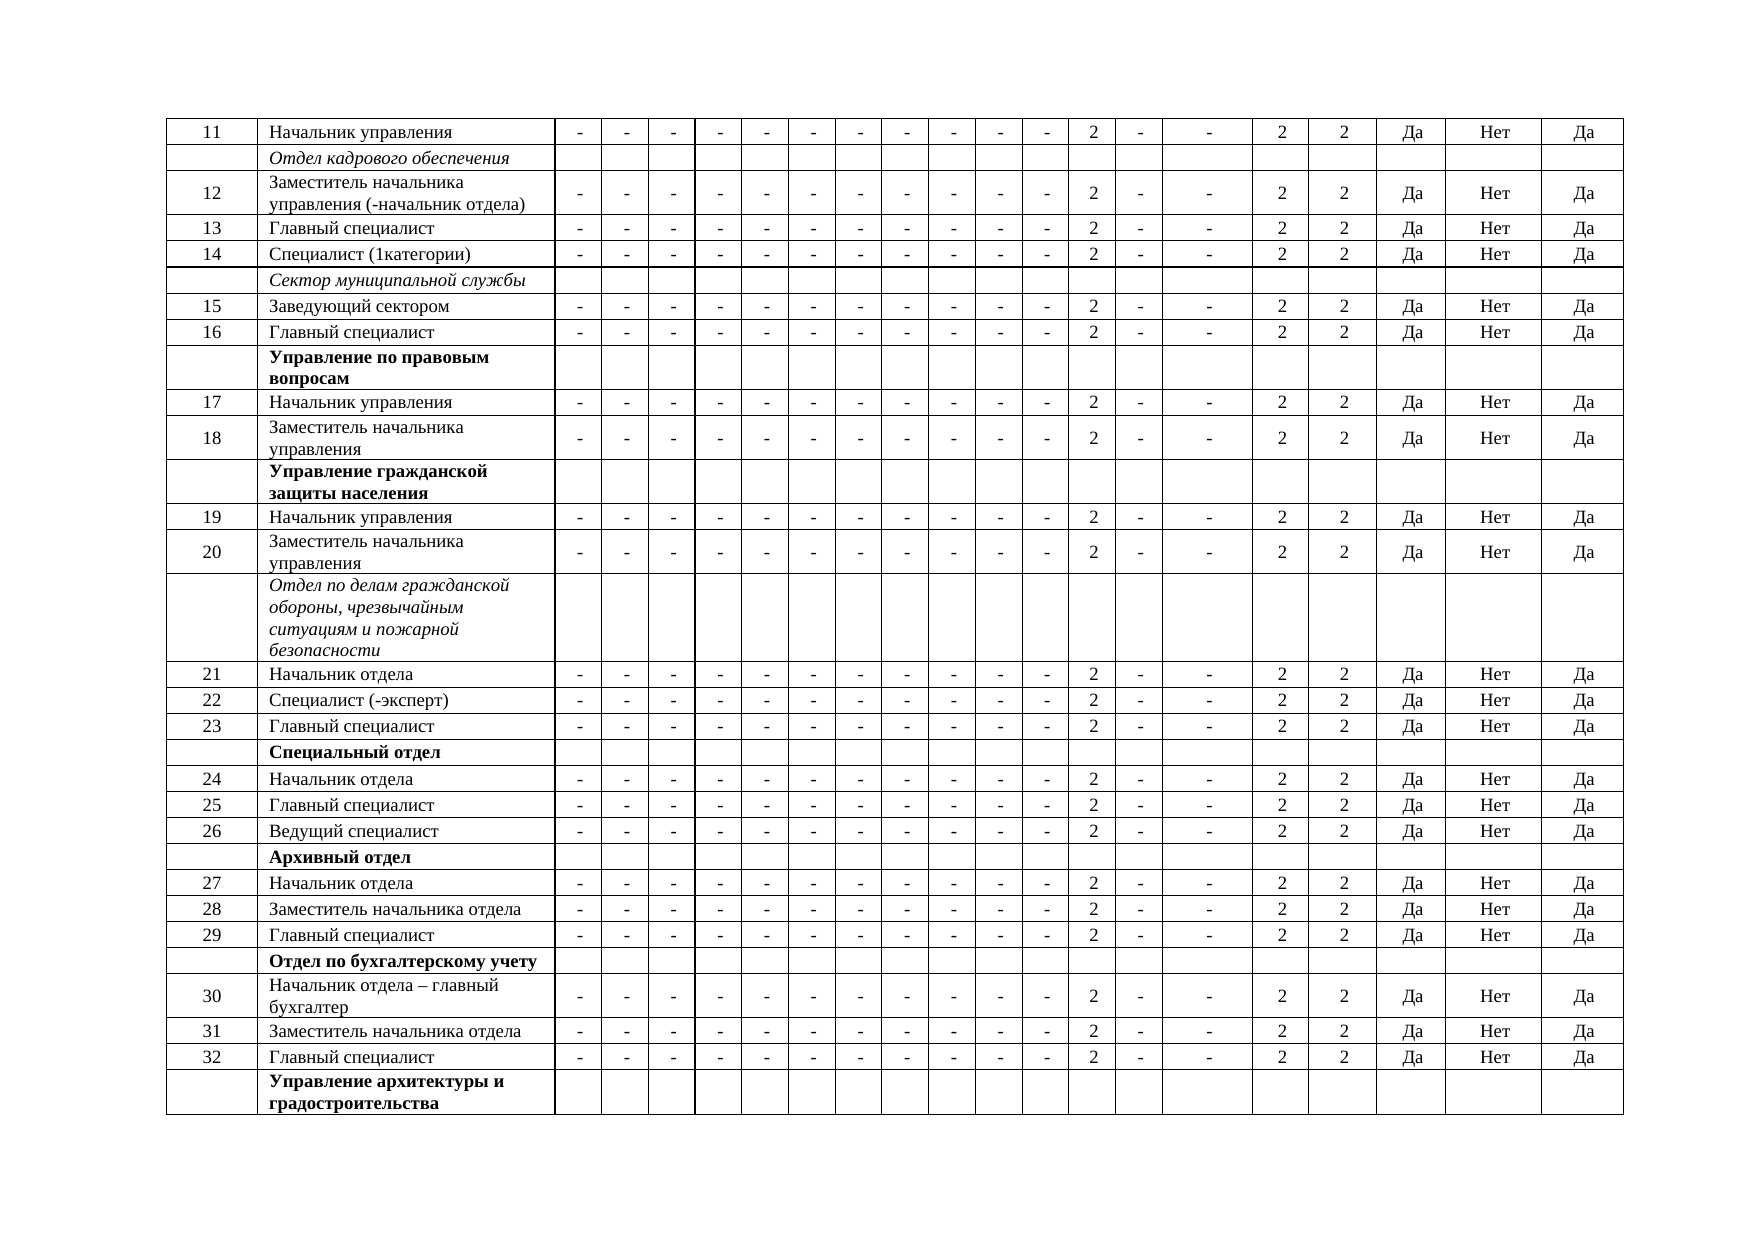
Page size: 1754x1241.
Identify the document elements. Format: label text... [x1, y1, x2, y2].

table_cell [1163, 948, 1252, 973]
table_cell [929, 948, 975, 973]
table_cell Нет [1446, 922, 1541, 947]
table_cell [789, 574, 835, 661]
table_cell [1116, 268, 1162, 292]
table_cell [1542, 740, 1623, 765]
table_cell - [1163, 714, 1252, 739]
table_cell [167, 346, 257, 389]
table_cell 2 [1309, 294, 1376, 318]
table_cell 2 [1069, 294, 1115, 318]
table_cell 2 [1253, 662, 1308, 687]
table_cell - [789, 390, 835, 415]
table_cell - [649, 119, 694, 144]
table_cell Управление архитектуры и градостроительства [258, 1070, 554, 1113]
table_cell - [649, 530, 694, 573]
table_cell 19 [167, 504, 257, 529]
table_cell [1023, 460, 1068, 503]
table_cell [1446, 346, 1541, 389]
table_cell - [1116, 688, 1162, 713]
table_cell 11 [167, 119, 257, 144]
table_cell [1023, 844, 1068, 869]
table_cell Да [1377, 896, 1445, 921]
table_cell [602, 346, 648, 389]
table_cell - [649, 1044, 694, 1069]
table_cell - [929, 1018, 975, 1043]
table_cell - [882, 320, 928, 344]
table_cell 2 [1309, 896, 1376, 921]
table_cell [929, 1070, 975, 1113]
table_cell [1116, 740, 1162, 765]
table_cell - [556, 662, 601, 687]
table_cell Да [1542, 390, 1623, 415]
table_cell Начальник управления [258, 119, 554, 144]
table_cell - [602, 818, 648, 843]
table_cell - [556, 896, 601, 921]
table_cell [167, 268, 257, 292]
table_cell - [556, 792, 601, 817]
table_cell [602, 268, 648, 292]
table_cell 2 [1309, 688, 1376, 713]
table_cell [1542, 145, 1623, 170]
table_cell - [556, 215, 601, 240]
table_cell Да [1542, 714, 1623, 739]
table_cell - [882, 215, 928, 240]
table_cell 2 [1309, 818, 1376, 843]
table_cell - [789, 215, 835, 240]
table_cell - [649, 171, 694, 214]
table_cell - [789, 870, 835, 895]
table_cell 30 [167, 974, 257, 1017]
table_cell 2 [1253, 504, 1308, 529]
table_cell - [789, 1018, 835, 1043]
table_cell - [976, 1018, 1022, 1043]
table_cell - [1023, 870, 1068, 895]
table_cell - [602, 974, 648, 1017]
table_cell 28 [167, 896, 257, 921]
table_cell Нет [1446, 119, 1541, 144]
table_cell Главный специалист [258, 792, 554, 817]
table_cell - [836, 688, 881, 713]
table_cell [789, 268, 835, 292]
table_cell [556, 574, 601, 661]
table_cell Нет [1446, 766, 1541, 791]
table_cell - [789, 1044, 835, 1069]
table_cell - [696, 530, 741, 573]
table_cell [836, 740, 881, 765]
table_cell [976, 1070, 1022, 1113]
table_cell - [556, 1018, 601, 1043]
table_cell - [696, 294, 741, 318]
table_cell - [929, 390, 975, 415]
table_cell [1023, 948, 1068, 973]
table_cell [742, 1070, 788, 1113]
table_cell - [696, 215, 741, 240]
table_cell Да [1377, 171, 1445, 214]
table_cell - [836, 766, 881, 791]
table_cell - [976, 530, 1022, 573]
table_cell - [649, 714, 694, 739]
table_cell [929, 574, 975, 661]
table_cell - [1023, 215, 1068, 240]
table_cell [882, 346, 928, 389]
table_cell - [929, 1044, 975, 1069]
table_cell - [1116, 1044, 1162, 1069]
table_cell 14 [167, 241, 257, 266]
table_cell - [929, 714, 975, 739]
table_cell 2 [1253, 1044, 1308, 1069]
table_cell [1253, 844, 1308, 869]
table_cell 2 [1309, 320, 1376, 344]
table_cell - [882, 792, 928, 817]
table_cell Да [1377, 818, 1445, 843]
table_cell - [602, 792, 648, 817]
table_cell Да [1377, 870, 1445, 895]
table_cell - [976, 294, 1022, 318]
table_cell - [929, 818, 975, 843]
table_cell - [882, 896, 928, 921]
table_cell - [929, 974, 975, 1017]
table_cell 2 [1069, 974, 1115, 1017]
table_cell - [742, 714, 788, 739]
table_cell Да [1542, 215, 1623, 240]
table_cell - [882, 416, 928, 459]
table_cell Начальник отдела [258, 766, 554, 791]
table_cell - [1116, 870, 1162, 895]
table_cell 2 [1069, 662, 1115, 687]
table_cell - [696, 818, 741, 843]
table_cell Да [1377, 320, 1445, 344]
table_cell 2 [1253, 320, 1308, 344]
table_cell Главный специалист [258, 1044, 554, 1069]
table_cell [1542, 574, 1623, 661]
table_cell - [976, 215, 1022, 240]
table_cell Да [1542, 974, 1623, 1017]
table_cell 2 [1069, 792, 1115, 817]
table_cell - [1116, 792, 1162, 817]
table_cell [976, 460, 1022, 503]
table_cell [1163, 268, 1252, 292]
table_cell - [976, 416, 1022, 459]
table_cell Да [1542, 688, 1623, 713]
table_cell [1446, 740, 1541, 765]
table_cell - [1023, 922, 1068, 947]
table_cell Нет [1446, 1044, 1541, 1069]
table_cell - [1163, 294, 1252, 318]
table_cell [789, 948, 835, 973]
table_cell - [649, 922, 694, 947]
table_cell [976, 740, 1022, 765]
table_cell 2 [1309, 714, 1376, 739]
table_cell [1377, 574, 1445, 661]
table_cell Да [1377, 215, 1445, 240]
table_cell - [1163, 896, 1252, 921]
table_cell Да [1542, 416, 1623, 459]
table_cell - [836, 818, 881, 843]
table_cell - [696, 688, 741, 713]
table_cell 2 [1309, 662, 1376, 687]
table_cell [742, 574, 788, 661]
table_cell Нет [1446, 530, 1541, 573]
table_cell - [882, 504, 928, 529]
table_cell - [556, 1044, 601, 1069]
table_cell Да [1542, 662, 1623, 687]
table_cell 2 [1069, 1018, 1115, 1043]
table_cell [789, 844, 835, 869]
table_cell 2 [1069, 416, 1115, 459]
table_cell Да [1542, 922, 1623, 947]
table_cell - [789, 416, 835, 459]
table_cell Да [1542, 792, 1623, 817]
table_cell Да [1542, 818, 1623, 843]
table_cell [1069, 1070, 1115, 1113]
table_cell - [1023, 530, 1068, 573]
table_cell - [976, 171, 1022, 214]
table_cell 2 [1309, 1044, 1376, 1069]
table_cell [696, 844, 741, 869]
table_cell [1069, 844, 1115, 869]
table_cell - [976, 1044, 1022, 1069]
table_cell - [742, 504, 788, 529]
table_cell 17 [167, 390, 257, 415]
table_cell 2 [1309, 504, 1376, 529]
table_cell [789, 346, 835, 389]
table_cell Да [1542, 171, 1623, 214]
table_cell - [929, 119, 975, 144]
table_cell - [1163, 320, 1252, 344]
table_cell - [976, 896, 1022, 921]
table_cell [602, 844, 648, 869]
table_cell - [929, 896, 975, 921]
table_cell [649, 844, 694, 869]
table_cell - [1163, 504, 1252, 529]
table_cell - [1163, 1044, 1252, 1069]
table_cell - [556, 390, 601, 415]
table_cell - [836, 896, 881, 921]
table_cell 2 [1069, 215, 1115, 240]
table_cell Нет [1446, 974, 1541, 1017]
table_cell [1116, 1070, 1162, 1113]
table_cell - [976, 922, 1022, 947]
table_cell [602, 145, 648, 170]
table_cell [1023, 145, 1068, 170]
table_cell - [742, 1044, 788, 1069]
table_cell [882, 740, 928, 765]
table_cell - [602, 320, 648, 344]
table_cell [556, 844, 601, 869]
table_cell Да [1377, 688, 1445, 713]
table_cell [602, 740, 648, 765]
table_cell 2 [1069, 714, 1115, 739]
table_cell - [696, 171, 741, 214]
table_cell - [602, 1018, 648, 1043]
table_cell - [1116, 390, 1162, 415]
table_cell - [836, 171, 881, 214]
table_cell [1116, 948, 1162, 973]
table_cell [1069, 145, 1115, 170]
table_cell [1377, 844, 1445, 869]
table_cell Да [1377, 119, 1445, 144]
table_cell - [742, 896, 788, 921]
table_cell [1253, 1070, 1308, 1113]
table_cell Да [1377, 662, 1445, 687]
table_cell - [836, 119, 881, 144]
table_cell 22 [167, 688, 257, 713]
table_cell [1542, 948, 1623, 973]
table_cell 2 [1309, 530, 1376, 573]
table_cell - [742, 294, 788, 318]
table_cell [1163, 740, 1252, 765]
table_cell - [742, 241, 788, 266]
table_cell [696, 346, 741, 389]
table_cell - [1163, 171, 1252, 214]
table_cell - [789, 119, 835, 144]
table_cell [1253, 460, 1308, 503]
table_cell [649, 460, 694, 503]
table_cell - [882, 294, 928, 318]
table_cell 2 [1069, 922, 1115, 947]
table_cell [602, 1070, 648, 1113]
table_cell 21 [167, 662, 257, 687]
table_cell [1309, 346, 1376, 389]
table_cell - [649, 792, 694, 817]
table_cell - [1116, 320, 1162, 344]
table_cell [882, 844, 928, 869]
table_cell - [696, 922, 741, 947]
table_cell - [1023, 241, 1068, 266]
table_cell [836, 1070, 881, 1113]
table_cell - [742, 119, 788, 144]
table_cell [742, 948, 788, 973]
table_cell - [649, 766, 694, 791]
table_cell - [649, 688, 694, 713]
table_cell Да [1377, 1018, 1445, 1043]
table_cell [602, 460, 648, 503]
table_cell - [1116, 119, 1162, 144]
table_cell - [696, 870, 741, 895]
table_cell Специалист (-эксперт) [258, 688, 554, 713]
table_cell - [649, 215, 694, 240]
table_cell Нет [1446, 320, 1541, 344]
table_cell Нет [1446, 714, 1541, 739]
table_cell [1542, 268, 1623, 292]
table_cell - [556, 504, 601, 529]
table_cell - [556, 320, 601, 344]
table_cell - [742, 390, 788, 415]
table_cell - [742, 766, 788, 791]
table_cell - [649, 662, 694, 687]
table_cell - [649, 504, 694, 529]
table_cell 2 [1253, 896, 1308, 921]
table_cell - [1116, 714, 1162, 739]
table_cell - [696, 320, 741, 344]
table_cell 23 [167, 714, 257, 739]
table_cell - [649, 896, 694, 921]
table_cell [742, 844, 788, 869]
table_cell - [602, 922, 648, 947]
table_cell [836, 346, 881, 389]
table_cell - [1116, 766, 1162, 791]
table_cell - [789, 766, 835, 791]
table_cell 2 [1253, 688, 1308, 713]
table_cell [696, 574, 741, 661]
table_cell - [696, 766, 741, 791]
table_cell Да [1542, 504, 1623, 529]
table_cell - [1163, 688, 1252, 713]
table_cell [167, 948, 257, 973]
table_cell [649, 948, 694, 973]
table_cell - [742, 922, 788, 947]
table_cell - [929, 922, 975, 947]
table_cell [1309, 948, 1376, 973]
table_cell - [556, 241, 601, 266]
table_cell [836, 574, 881, 661]
table_cell [1069, 740, 1115, 765]
table_cell - [649, 241, 694, 266]
table_cell 2 [1309, 974, 1376, 1017]
table_cell - [1116, 1018, 1162, 1043]
table_cell 2 [1069, 688, 1115, 713]
table_cell 25 [167, 792, 257, 817]
table_cell - [602, 119, 648, 144]
table_cell - [1023, 504, 1068, 529]
table_cell [1542, 460, 1623, 503]
table_cell [1377, 460, 1445, 503]
table_cell Да [1377, 766, 1445, 791]
table_cell - [649, 320, 694, 344]
table_cell [1309, 268, 1376, 292]
table_cell [696, 145, 741, 170]
table_cell Да [1377, 714, 1445, 739]
table_cell - [929, 294, 975, 318]
table_cell [556, 1070, 601, 1113]
table_cell - [789, 294, 835, 318]
table_cell [1023, 1070, 1068, 1113]
table_cell - [649, 1018, 694, 1043]
table_cell [1253, 346, 1308, 389]
table_cell - [696, 1018, 741, 1043]
table_cell [602, 948, 648, 973]
table_cell [742, 268, 788, 292]
table_cell Да [1542, 766, 1623, 791]
table_cell Нет [1446, 896, 1541, 921]
table_cell - [836, 1018, 881, 1043]
table_cell Да [1377, 530, 1445, 573]
table_cell - [976, 241, 1022, 266]
table_cell Сектор муниципальной службы [258, 268, 554, 292]
table_cell 2 [1309, 119, 1376, 144]
table_cell - [1163, 390, 1252, 415]
table_cell [1116, 574, 1162, 661]
table_cell 2 [1253, 119, 1308, 144]
table_cell [167, 145, 257, 170]
table_cell [1309, 574, 1376, 661]
table_cell [1023, 574, 1068, 661]
table_cell Да [1377, 241, 1445, 266]
table_cell [1163, 346, 1252, 389]
table_cell - [929, 241, 975, 266]
table_cell 27 [167, 870, 257, 895]
table_cell [1377, 740, 1445, 765]
table_cell - [556, 922, 601, 947]
table_cell Да [1377, 974, 1445, 1017]
table_cell [742, 145, 788, 170]
table_cell 2 [1253, 215, 1308, 240]
table_cell Да [1542, 1018, 1623, 1043]
table_cell Отдел кадрового обеспечения [258, 145, 554, 170]
table_cell - [742, 416, 788, 459]
table_cell - [1163, 922, 1252, 947]
table_cell Начальник управления [258, 504, 554, 529]
table_cell 2 [1253, 766, 1308, 791]
table_cell [836, 844, 881, 869]
table_cell Заместитель начальника управления (-начальник отдела) [258, 171, 554, 214]
table_cell - [882, 818, 928, 843]
table_cell [556, 460, 601, 503]
table_cell - [1163, 662, 1252, 687]
table_cell [976, 948, 1022, 973]
table_cell - [1023, 662, 1068, 687]
table_cell Да [1542, 119, 1623, 144]
table_cell [929, 460, 975, 503]
table_cell - [976, 818, 1022, 843]
table_cell - [882, 530, 928, 573]
table_cell Да [1542, 1044, 1623, 1069]
table_cell Да [1377, 390, 1445, 415]
table_cell - [1023, 171, 1068, 214]
table_cell - [602, 390, 648, 415]
table_cell Нет [1446, 870, 1541, 895]
table_cell - [1023, 818, 1068, 843]
table_cell [976, 844, 1022, 869]
table_cell [1116, 460, 1162, 503]
table_cell - [602, 504, 648, 529]
table_cell - [882, 688, 928, 713]
table_cell - [929, 766, 975, 791]
table_cell - [602, 416, 648, 459]
table_cell - [836, 294, 881, 318]
table_cell - [696, 896, 741, 921]
table_cell Архивный отдел [258, 844, 554, 869]
table_cell [1309, 145, 1376, 170]
table_cell Да [1377, 294, 1445, 318]
table_cell Да [1377, 504, 1445, 529]
table_cell - [1023, 416, 1068, 459]
table_cell - [556, 416, 601, 459]
table_cell [1542, 1070, 1623, 1113]
table_cell - [929, 320, 975, 344]
table_cell - [1023, 1044, 1068, 1069]
table_cell [1116, 844, 1162, 869]
table_cell - [696, 792, 741, 817]
table_cell [1163, 145, 1252, 170]
table_cell [836, 145, 881, 170]
table_cell [1069, 346, 1115, 389]
table_cell - [789, 974, 835, 1017]
table_cell [696, 740, 741, 765]
table_cell [836, 948, 881, 973]
table_cell Главный специалист [258, 320, 554, 344]
table_cell [1069, 948, 1115, 973]
table_cell [1023, 740, 1068, 765]
table_cell - [929, 215, 975, 240]
table_cell [929, 145, 975, 170]
table_cell 2 [1069, 766, 1115, 791]
table_cell [1116, 145, 1162, 170]
table_cell 2 [1309, 766, 1376, 791]
table_cell - [789, 714, 835, 739]
table_cell - [602, 215, 648, 240]
table_cell 2 [1069, 241, 1115, 266]
table_cell [742, 346, 788, 389]
table_cell - [929, 792, 975, 817]
table_cell Да [1542, 530, 1623, 573]
table_cell - [602, 766, 648, 791]
table_cell 2 [1069, 171, 1115, 214]
table_cell - [882, 241, 928, 266]
table_cell - [602, 896, 648, 921]
table_cell 2 [1309, 870, 1376, 895]
table_cell 31 [167, 1018, 257, 1043]
table_cell [742, 460, 788, 503]
table_cell - [882, 922, 928, 947]
table_cell 2 [1069, 818, 1115, 843]
table_cell 20 [167, 530, 257, 573]
table_cell 2 [1069, 390, 1115, 415]
table_cell [696, 268, 741, 292]
table_cell - [556, 714, 601, 739]
table_cell Нет [1446, 792, 1541, 817]
table_cell - [1116, 818, 1162, 843]
table_cell - [882, 390, 928, 415]
table_cell - [976, 504, 1022, 529]
table_cell Да [1377, 1044, 1445, 1069]
table_cell - [742, 870, 788, 895]
table_cell [1309, 1070, 1376, 1113]
table_cell 2 [1253, 390, 1308, 415]
table_cell [1253, 268, 1308, 292]
table_cell - [882, 119, 928, 144]
table_cell - [1023, 119, 1068, 144]
table_cell - [836, 1044, 881, 1069]
table_cell - [1163, 416, 1252, 459]
table_cell 2 [1253, 416, 1308, 459]
table_cell - [742, 171, 788, 214]
table_cell [1253, 948, 1308, 973]
table_cell - [742, 320, 788, 344]
table_cell - [789, 896, 835, 921]
table_cell - [742, 818, 788, 843]
table_cell 2 [1309, 922, 1376, 947]
table_cell - [836, 714, 881, 739]
table_cell 15 [167, 294, 257, 318]
table_cell - [1116, 662, 1162, 687]
table_cell - [742, 974, 788, 1017]
table_cell - [696, 662, 741, 687]
table_cell Ведущий специалист [258, 818, 554, 843]
table_cell - [976, 870, 1022, 895]
table_cell - [1163, 241, 1252, 266]
table_cell Да [1377, 792, 1445, 817]
table_cell - [1023, 294, 1068, 318]
table_cell - [1116, 922, 1162, 947]
table_cell [1542, 844, 1623, 869]
table_cell - [742, 792, 788, 817]
table_cell - [742, 215, 788, 240]
table_cell Заместитель начальника управления [258, 416, 554, 459]
table_cell [929, 844, 975, 869]
table_cell - [789, 171, 835, 214]
table_cell 2 [1253, 922, 1308, 947]
table_cell 2 [1253, 241, 1308, 266]
table_cell [1023, 268, 1068, 292]
table_cell [556, 268, 601, 292]
table_cell [976, 574, 1022, 661]
table_cell [1309, 844, 1376, 869]
table_cell - [836, 320, 881, 344]
table_cell 18 [167, 416, 257, 459]
table_cell [1069, 574, 1115, 661]
table_cell - [929, 416, 975, 459]
table_cell [789, 460, 835, 503]
table_cell [789, 740, 835, 765]
table_cell Нет [1446, 215, 1541, 240]
table_cell - [696, 504, 741, 529]
table_cell - [1163, 530, 1252, 573]
table_cell - [556, 974, 601, 1017]
table_cell - [882, 171, 928, 214]
table_cell [556, 145, 601, 170]
table_cell [789, 145, 835, 170]
table_cell [696, 1070, 741, 1113]
table_cell - [1116, 215, 1162, 240]
table_cell - [556, 530, 601, 573]
table_cell 2 [1309, 1018, 1376, 1043]
table_cell - [556, 171, 601, 214]
table_cell Нет [1446, 390, 1541, 415]
table_cell Главный специалист [258, 714, 554, 739]
table_cell [1163, 574, 1252, 661]
table_cell 2 [1253, 714, 1308, 739]
table_cell [556, 948, 601, 973]
table_cell - [556, 119, 601, 144]
table_cell 24 [167, 766, 257, 791]
table_cell Отдел по бухгалтерскому учету [258, 948, 554, 973]
table_cell - [649, 390, 694, 415]
table_cell Начальник управления [258, 390, 554, 415]
table_cell [1446, 1070, 1541, 1113]
table_cell - [1116, 241, 1162, 266]
table_cell [1377, 346, 1445, 389]
table_cell - [602, 662, 648, 687]
table_cell - [1163, 215, 1252, 240]
table_cell [836, 268, 881, 292]
table_cell [1116, 346, 1162, 389]
table_cell - [882, 662, 928, 687]
table_cell - [836, 870, 881, 895]
table_cell 2 [1069, 896, 1115, 921]
table_cell [167, 574, 257, 661]
table_cell Нет [1446, 688, 1541, 713]
table_cell - [1023, 1018, 1068, 1043]
table_cell - [976, 390, 1022, 415]
table_cell Начальник отдела [258, 662, 554, 687]
table_cell - [1023, 688, 1068, 713]
table_cell 2 [1253, 818, 1308, 843]
table_cell Да [1377, 922, 1445, 947]
table_cell - [976, 119, 1022, 144]
table_cell - [882, 1018, 928, 1043]
table_cell - [789, 662, 835, 687]
table_cell [602, 574, 648, 661]
table_cell 13 [167, 215, 257, 240]
table_cell Заместитель начальника отдела [258, 1018, 554, 1043]
table_cell [882, 268, 928, 292]
table_cell - [976, 662, 1022, 687]
table_cell [1446, 268, 1541, 292]
table_cell - [602, 241, 648, 266]
table_cell - [882, 1044, 928, 1069]
table_cell 2 [1309, 215, 1376, 240]
table_cell Специалист (1категории) [258, 241, 554, 266]
table_cell Нет [1446, 818, 1541, 843]
table_cell [556, 740, 601, 765]
table_cell - [789, 241, 835, 266]
table_cell [882, 948, 928, 973]
table_cell 26 [167, 818, 257, 843]
table_cell 2 [1253, 530, 1308, 573]
table_cell [1446, 145, 1541, 170]
table_cell Главный специалист [258, 215, 554, 240]
table_cell Начальник отдела – главный бухгалтер [258, 974, 554, 1017]
table_cell [167, 460, 257, 503]
table_cell - [836, 530, 881, 573]
table_cell [1253, 740, 1308, 765]
table_cell - [696, 974, 741, 1017]
table_cell - [929, 504, 975, 529]
table_cell - [789, 320, 835, 344]
table_cell Отдел по делам гражданской обороны, чрезвычайным ситуациям и пожарной безопасности [258, 574, 554, 661]
table_cell 2 [1309, 171, 1376, 214]
table_cell 2 [1253, 171, 1308, 214]
table_cell [1163, 1070, 1252, 1113]
table_cell - [789, 792, 835, 817]
table_cell 2 [1069, 320, 1115, 344]
table_cell [836, 460, 881, 503]
table_cell [1377, 145, 1445, 170]
table_cell Нет [1446, 1018, 1541, 1043]
table_cell - [1116, 294, 1162, 318]
table_cell - [836, 792, 881, 817]
table_cell - [836, 922, 881, 947]
table_cell - [742, 662, 788, 687]
table_cell - [649, 818, 694, 843]
table_cell - [929, 662, 975, 687]
table_cell - [649, 974, 694, 1017]
table_cell - [976, 792, 1022, 817]
table_cell Да [1542, 870, 1623, 895]
table_cell [789, 1070, 835, 1113]
table_cell - [556, 688, 601, 713]
table_cell - [1023, 974, 1068, 1017]
table_cell - [836, 504, 881, 529]
table_cell [1309, 460, 1376, 503]
table_cell [649, 740, 694, 765]
table_cell [649, 346, 694, 389]
table_cell [882, 145, 928, 170]
table_cell 2 [1253, 974, 1308, 1017]
table_cell Да [1542, 320, 1623, 344]
table_cell - [929, 870, 975, 895]
table_cell Начальник отдела [258, 870, 554, 895]
table_cell - [789, 688, 835, 713]
table_cell - [602, 171, 648, 214]
table_cell 2 [1309, 390, 1376, 415]
table_cell - [602, 294, 648, 318]
table_cell 2 [1069, 530, 1115, 573]
table_cell 2 [1069, 119, 1115, 144]
table_cell - [976, 974, 1022, 1017]
table_cell - [602, 1044, 648, 1069]
table_cell - [1163, 766, 1252, 791]
table_cell [1069, 460, 1115, 503]
table_cell [1377, 948, 1445, 973]
table_cell 12 [167, 171, 257, 214]
table_cell Нет [1446, 294, 1541, 318]
table_cell [929, 268, 975, 292]
table_cell [1377, 1070, 1445, 1113]
table_cell - [976, 714, 1022, 739]
table_cell - [602, 714, 648, 739]
table_cell [167, 740, 257, 765]
table_cell - [1023, 714, 1068, 739]
table_cell 16 [167, 320, 257, 344]
table_cell [742, 740, 788, 765]
table_cell [882, 460, 928, 503]
table_cell - [929, 530, 975, 573]
table_cell - [929, 171, 975, 214]
table_cell Нет [1446, 504, 1541, 529]
table_cell - [1023, 792, 1068, 817]
table_cell 2 [1069, 504, 1115, 529]
table_cell 2 [1253, 792, 1308, 817]
table_cell Главный специалист [258, 922, 554, 947]
table_cell Да [1542, 294, 1623, 318]
table_cell 2 [1069, 1044, 1115, 1069]
table_cell - [649, 294, 694, 318]
table_cell Да [1542, 241, 1623, 266]
table_cell [1446, 844, 1541, 869]
table_cell [882, 1070, 928, 1113]
table_cell - [836, 215, 881, 240]
table_cell 2 [1069, 870, 1115, 895]
table_cell 2 [1309, 416, 1376, 459]
table_cell - [696, 241, 741, 266]
table_cell - [836, 241, 881, 266]
table_cell 2 [1253, 294, 1308, 318]
table_cell Нет [1446, 662, 1541, 687]
table_cell [167, 844, 257, 869]
table_cell - [556, 294, 601, 318]
table_cell - [836, 390, 881, 415]
table_cell - [1116, 416, 1162, 459]
table_cell - [556, 766, 601, 791]
table_cell [1446, 574, 1541, 661]
table_cell - [976, 320, 1022, 344]
table_cell Да [1377, 416, 1445, 459]
table_cell [649, 145, 694, 170]
table_cell - [789, 922, 835, 947]
table_cell Нет [1446, 171, 1541, 214]
table_cell Управление гражданской защиты населения [258, 460, 554, 503]
table_cell - [1116, 896, 1162, 921]
table_cell - [602, 530, 648, 573]
table_cell - [1163, 870, 1252, 895]
table_cell 2 [1253, 870, 1308, 895]
table_cell [1377, 268, 1445, 292]
table_cell - [696, 119, 741, 144]
table_cell [649, 268, 694, 292]
table_cell [929, 346, 975, 389]
table_cell - [1163, 792, 1252, 817]
table_cell - [789, 504, 835, 529]
table_cell - [1116, 530, 1162, 573]
table_cell - [1163, 974, 1252, 1017]
table_cell - [649, 416, 694, 459]
table_cell 32 [167, 1044, 257, 1069]
table_cell Заведующий сектором [258, 294, 554, 318]
table_cell - [696, 1044, 741, 1069]
table_cell [649, 574, 694, 661]
table_cell - [696, 390, 741, 415]
table_cell [976, 346, 1022, 389]
table_cell Заместитель начальника управления [258, 530, 554, 573]
table_cell Управление по правовым вопросам [258, 346, 554, 389]
table_cell - [836, 662, 881, 687]
table_cell [1542, 346, 1623, 389]
table_cell 2 [1253, 1018, 1308, 1043]
table_cell [167, 1070, 257, 1113]
table_cell [976, 145, 1022, 170]
table_cell - [742, 688, 788, 713]
table_cell - [1023, 320, 1068, 344]
table_cell 29 [167, 922, 257, 947]
table_cell - [1023, 390, 1068, 415]
table_cell [649, 1070, 694, 1113]
table_cell - [789, 818, 835, 843]
table_cell - [556, 818, 601, 843]
table_cell - [789, 530, 835, 573]
table_cell - [1163, 119, 1252, 144]
table_cell [696, 460, 741, 503]
table_cell [1309, 740, 1376, 765]
table_cell [1253, 145, 1308, 170]
table_cell - [882, 766, 928, 791]
table_cell [1163, 460, 1252, 503]
table_cell - [929, 688, 975, 713]
table_cell [976, 268, 1022, 292]
table_cell Нет [1446, 416, 1541, 459]
table_cell [1446, 948, 1541, 973]
table_cell - [602, 688, 648, 713]
table_cell - [1116, 504, 1162, 529]
table_cell [1023, 346, 1068, 389]
table_cell [929, 740, 975, 765]
table_cell [1163, 844, 1252, 869]
table_cell - [1163, 1018, 1252, 1043]
table_cell - [1116, 974, 1162, 1017]
table_cell Да [1542, 896, 1623, 921]
table_cell 2 [1309, 241, 1376, 266]
table_cell - [649, 870, 694, 895]
table_cell - [882, 870, 928, 895]
table_cell - [836, 416, 881, 459]
table_cell - [696, 714, 741, 739]
table_cell - [1163, 818, 1252, 843]
table_cell - [1116, 171, 1162, 214]
table_cell 2 [1309, 792, 1376, 817]
table_cell Нет [1446, 241, 1541, 266]
table_cell - [1023, 896, 1068, 921]
table_cell [696, 948, 741, 973]
table_cell [556, 346, 601, 389]
table_cell [1446, 460, 1541, 503]
table_cell [1069, 268, 1115, 292]
table_cell - [976, 688, 1022, 713]
table_cell - [882, 714, 928, 739]
table_cell - [836, 974, 881, 1017]
table_cell - [882, 974, 928, 1017]
table_cell [1253, 574, 1308, 661]
table_cell - [742, 530, 788, 573]
table_cell - [1023, 766, 1068, 791]
table_cell - [976, 766, 1022, 791]
table_cell Специальный отдел [258, 740, 554, 765]
table_cell - [696, 416, 741, 459]
table_cell - [556, 870, 601, 895]
table_cell - [742, 1018, 788, 1043]
table_cell - [602, 870, 648, 895]
table_cell [882, 574, 928, 661]
table_cell Заместитель начальника отдела [258, 896, 554, 921]
